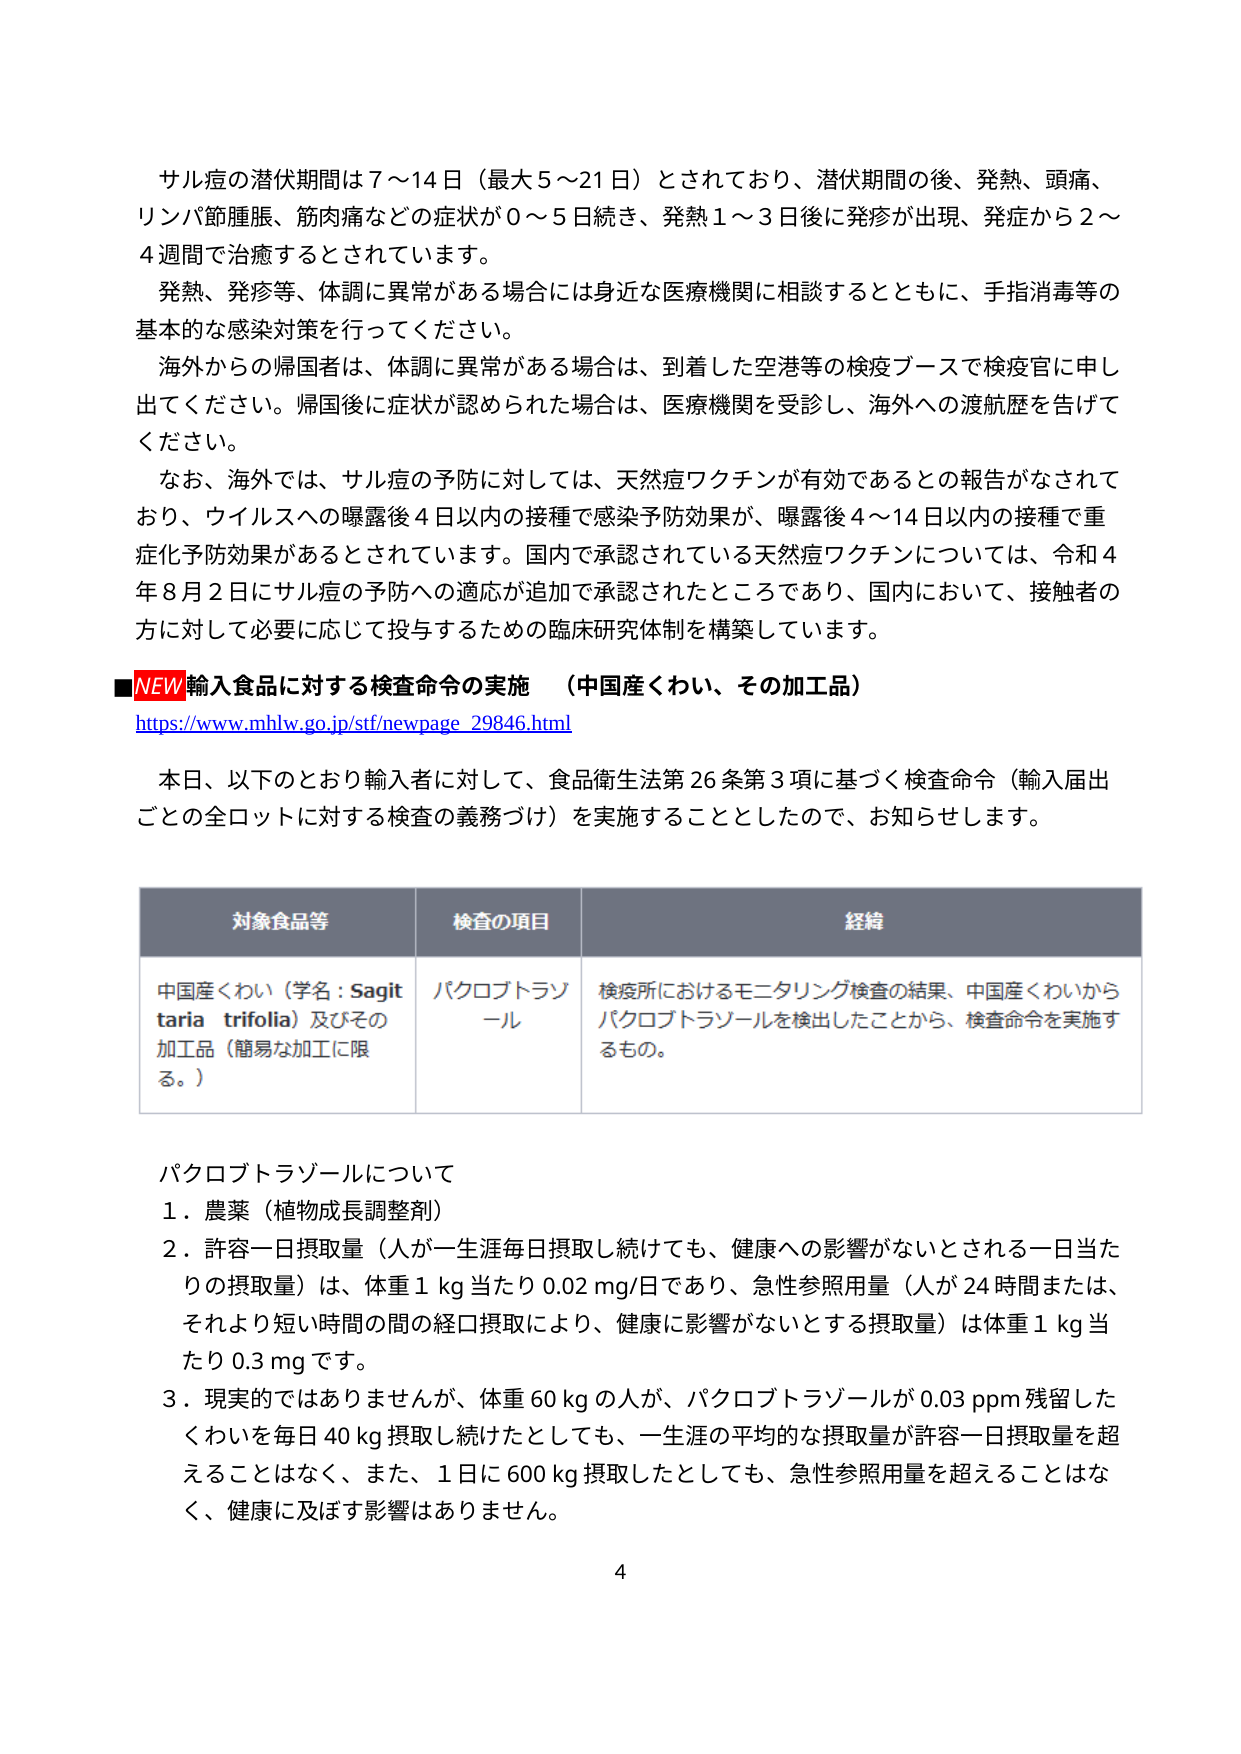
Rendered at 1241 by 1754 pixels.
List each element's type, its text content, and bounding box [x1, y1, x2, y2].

text なお、海外では、サル痘の予防に対しては、天然痘ワクチンが有効であるとの報告がなされており、ウイルスへの曝露後４日以内の接種で感染予防効果が、曝露後４～14日以内の接種で重症化予防効果があるとされています。国内で承認されている天然痘ワクチンについては、令和４年８月２日にサル痘の予防への適応が追加で承認されたところであり、国内において、接触者の方に対して必要に応じて投与するための臨床研究体制を構築しています。 [135, 460, 1128, 647]
text 発熱、発疹等、体調に異常がある場合には身近な医療機関に相談するとともに、手指消毒等の基本的な感染対策を行ってください。 [135, 272, 1128, 347]
text サル痘の潜伏期間は７～14日（最大５～21日）とされており、潜伏期間の後、発熱、頭痛、リンパ節腫脹、筋肉痛などの症状が０～５日続き、発熱１～３日後に発疹が出現、発症から２～４週間で治癒するとされています。 [135, 160, 1128, 272]
picture [135, 883, 1151, 1124]
text ■NEW輸入食品に対する検査命令の実施 （中国産くわい、その加工品） [112, 666, 1128, 703]
text １．農薬（植物成長調整剤） [135, 1191, 1128, 1228]
text 本日、以下のとおり輸入者に対して、食品衛生法第26条第３項に基づく検査命令（輸入届出ごとの全ロットに対する検査の義務づけ）を実施することとしたので、お知らせします。 [112, 760, 1128, 835]
text https://www.mhlw.go.jp/stf/newpage_29846.html [112, 703, 1128, 741]
text ２．許容一日摂取量（人が一生涯毎日摂取し続けても、健康への影響がないとされる一日当たりの摂取量）は、体重１kg当たり0.02 mg/日であり、急性参照用量（人が24時間または、それより短い時間の間の経口摂取により、健康に影響がないとする摂取量）は体重１kg当たり0.3 mgです。 [158, 1228, 1128, 1378]
text 海外からの帰国者は、体調に異常がある場合は、到着した空港等の検疫ブースで検疫官に申し出てください。帰国後に症状が認められた場合は、医療機関を受診し、海外への渡航歴を告げてください。 [135, 347, 1128, 460]
text ３．現実的ではありませんが、体重 60 kg の人が、パクロブトラゾールが0.03 ppm残留したくわいを毎日 40 kg摂取し続けたとしても、一生涯の平均的な摂取量が許容一日摂取量を超えることはなく、また、１日に600 kg摂取したとしても、急性参照用量を超えることはなく、健康に及ぼす影響はありません。 [158, 1378, 1128, 1528]
text パクロブトラゾールについて [112, 1153, 1128, 1191]
